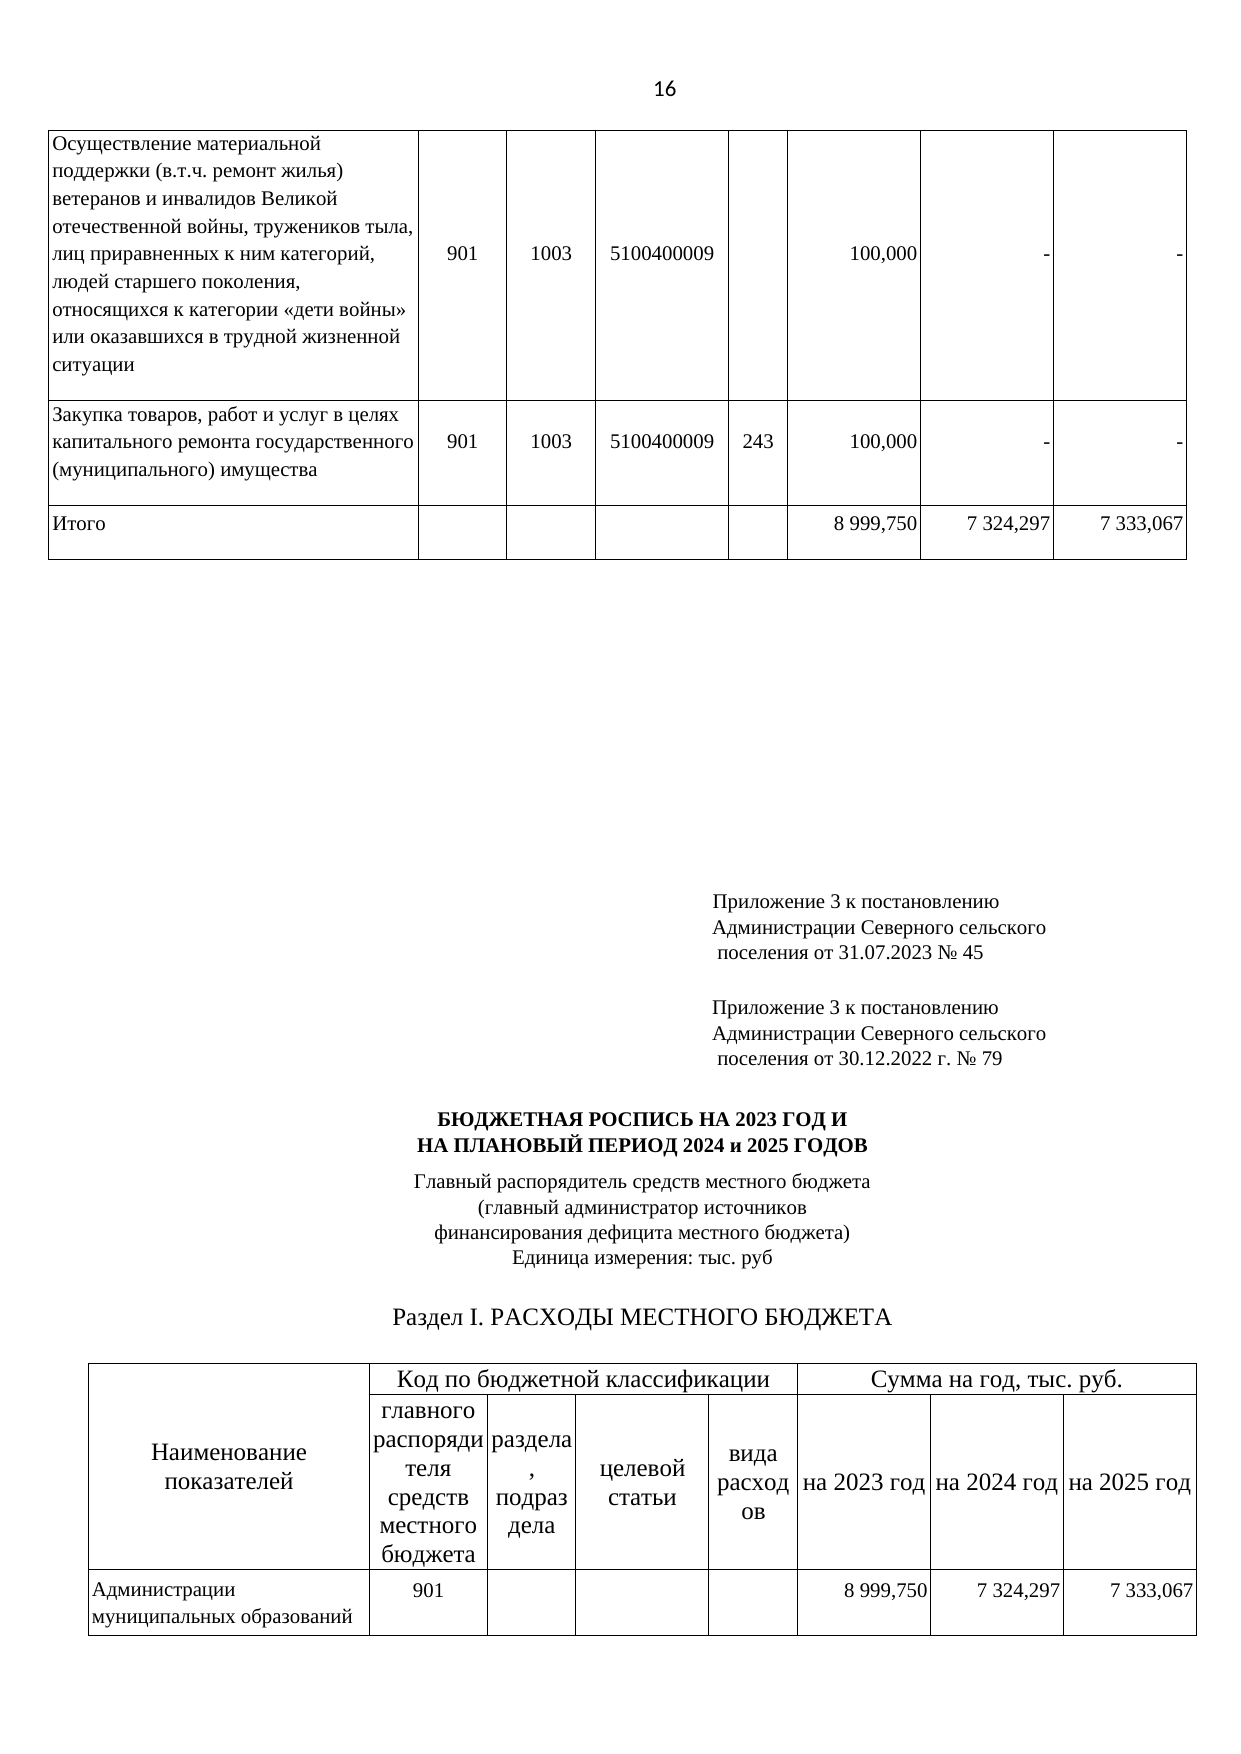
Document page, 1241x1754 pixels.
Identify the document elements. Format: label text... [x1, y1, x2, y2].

table_cell - [1054, 401, 1186, 505]
table_cell [576, 1570, 708, 1635]
table_cell [709, 1570, 797, 1635]
table_cell 243 [729, 401, 787, 505]
table_cell 1003 [507, 401, 595, 505]
table_cell [729, 131, 787, 400]
table_cell на 2025 год [1064, 1395, 1196, 1569]
table_cell 901 [419, 401, 506, 505]
table_cell 901 [419, 131, 506, 400]
table_cell Наименование показателей [89, 1364, 369, 1569]
table_cell [419, 506, 506, 559]
table_cell на 2023 год [798, 1395, 930, 1569]
table_cell [507, 506, 595, 559]
table_cell Итого [49, 506, 418, 559]
table_cell - [921, 401, 1053, 505]
table_cell Главный распорядитель средств местного бюджета (главный администратор источников финансирования дефицита местного бюджета) Единица измерения: тыс. руб [89, 1169, 1196, 1271]
table_cell Приложение 3 к постановлению Администрации Северного сельского поселения от 31.07.2023 № 45 Приложение 3 к постановлению Администрации Северного сельского поселения от 30.12.2022 г. № 79 [89, 559, 1196, 1096]
table_cell Осуществление материальной поддержки (в.т.ч. ремонт жилья) ветеранов и инвалидов Великой отечественной войны, тружеников тыла, лиц приравненных к ним категорий, людей старшего поколения, относящихся к категории «дети войны» или оказавшихся в трудной жизненной ситуации [49, 131, 418, 400]
table_cell 8 999,750 [798, 1570, 930, 1635]
table_cell целевой статьи [576, 1395, 708, 1569]
table_cell 7 333,067 [1054, 506, 1186, 559]
table_cell 7 324,297 [931, 1570, 1063, 1635]
table_cell 5100400009 [596, 401, 728, 505]
table_cell вида расходов [709, 1395, 797, 1569]
table_cell Администрации муниципальных образований [89, 1570, 369, 1635]
table_cell [729, 506, 787, 559]
table_cell Код по бюджетной классификации [370, 1364, 797, 1394]
table_cell Закупка товаров, работ и услуг в целях капитального ремонта государственного (муниципального) имущества [49, 401, 418, 505]
table_cell [488, 1570, 575, 1635]
table_cell - [921, 131, 1053, 400]
table_cell 1003 [507, 131, 595, 400]
table_cell 7 333,067 [1064, 1570, 1196, 1635]
table_cell 100,000 [788, 131, 920, 400]
table_cell 901 [370, 1570, 487, 1635]
table_cell Сумма на год, тыс. руб. [798, 1364, 1196, 1394]
table_cell раздела, подраздела [488, 1395, 575, 1569]
table_cell БЮДЖЕТНАЯ РОСПИСЬ НА 2023 ГОД И НА ПЛАНОВЫЙ ПЕРИОД 2024 и 2025 ГОДОВ [89, 1096, 1196, 1169]
table_cell 8 999,750 [788, 506, 920, 559]
table_cell - [1054, 131, 1186, 400]
table_cell 100,000 [788, 401, 920, 505]
table_cell главного распорядителя средств местного бюджета [370, 1395, 487, 1569]
table_cell 7 324,297 [921, 506, 1053, 559]
table_cell 5100400009 [596, 131, 728, 400]
table_cell на 2024 год [931, 1395, 1063, 1569]
table_cell [596, 506, 728, 559]
table_cell Раздел I. РАСХОДЫ МЕСТНОГО БЮДЖЕТА [89, 1271, 1196, 1363]
